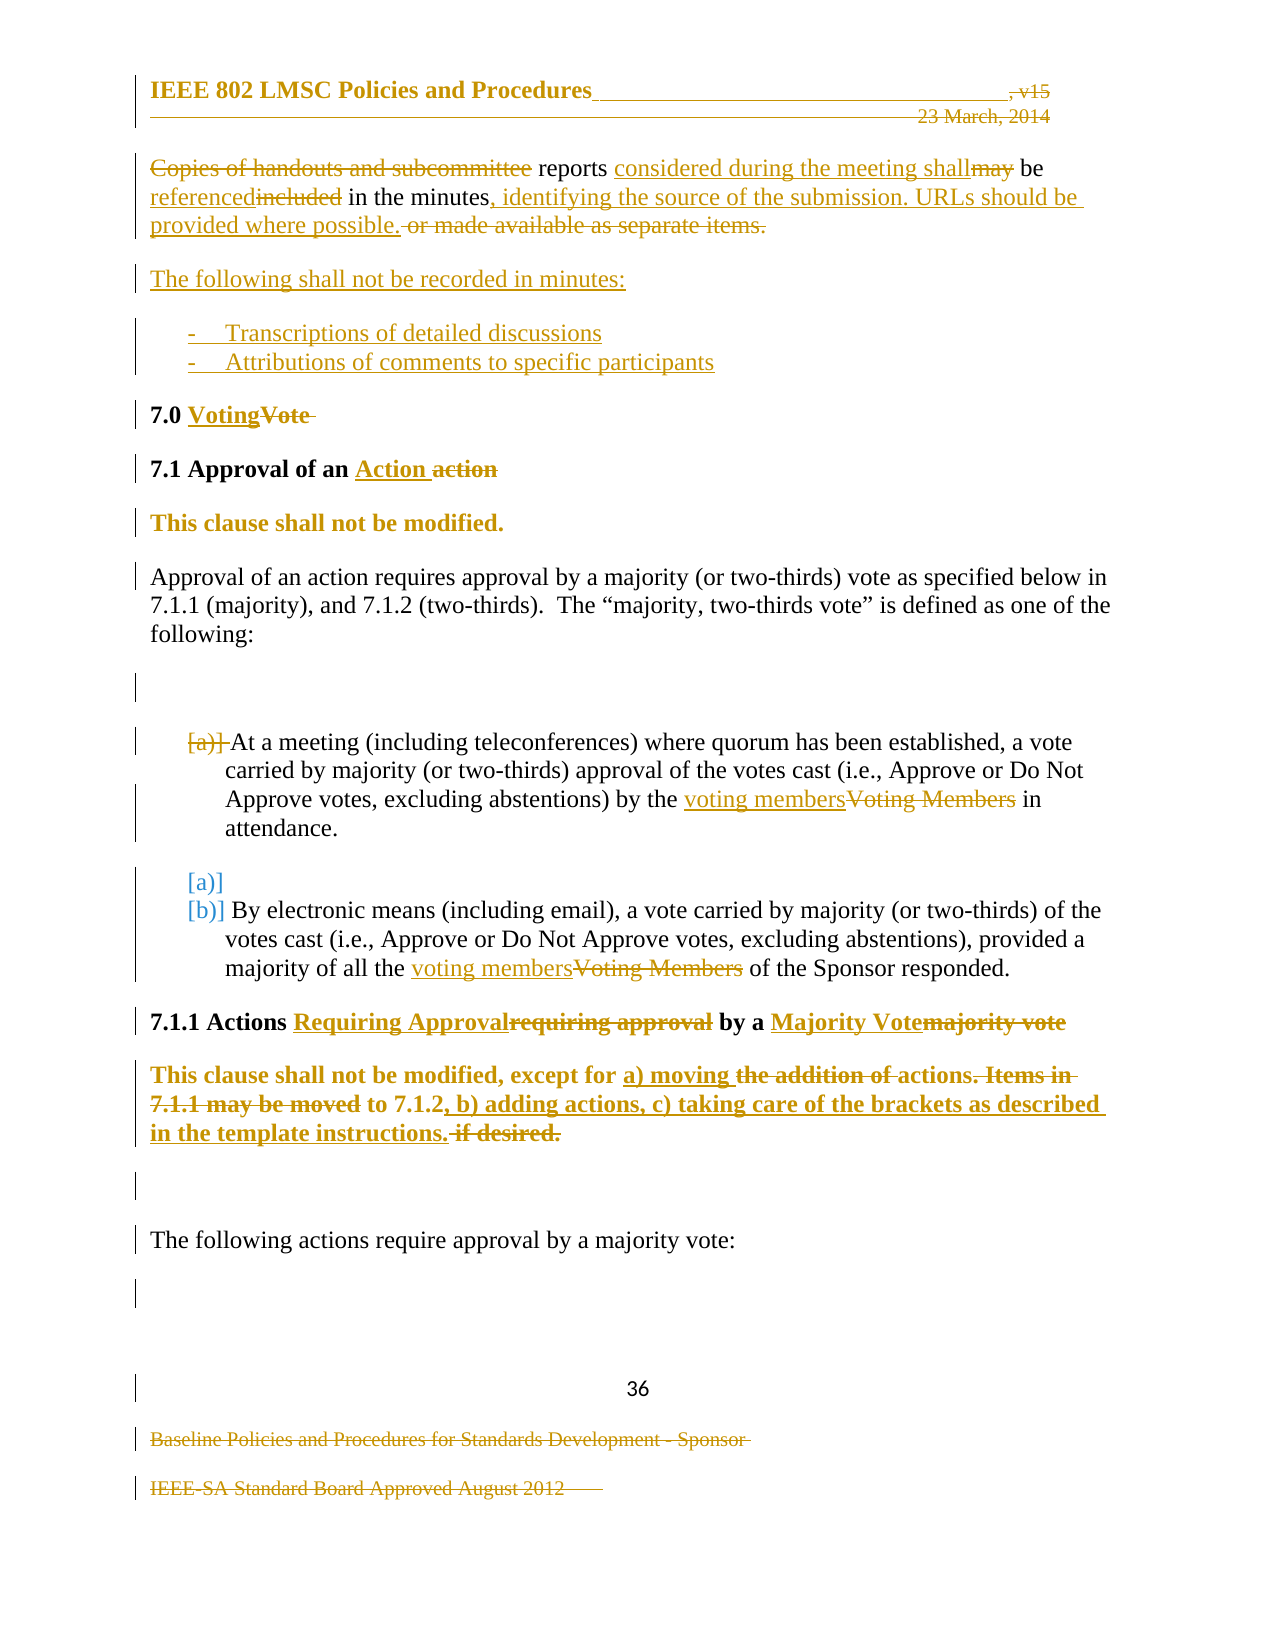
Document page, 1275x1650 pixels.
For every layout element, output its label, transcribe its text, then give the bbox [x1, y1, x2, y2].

subtitle 7.1.1 Actions by a [150, 1007, 1125, 1035]
list At a meeting (including teleconferences) where quorum has been established, a vote carried by majority (or two-thirds) approval of the votes cast (i.e., Approve or Do Not Approve votes, excluding abstentions) by the in attendance. [187, 727, 1125, 842]
text This clause shall not be modified. [150, 508, 1125, 537]
subtitle 7.0 [150, 400, 1125, 429]
subtitle 7.1 Approval of an [150, 454, 1125, 483]
list By electronic means (including email), a vote carried by majority (or two-thirds) of the votes cast (i.e., Approve or Do Not Approve votes, excluding abstentions), provided a majority of all the of the Sponsor responded. [187, 895, 1125, 982]
text This clause shall not be modified, except for actions to 7.1.2 [150, 1060, 1125, 1147]
text Approval of an action requires approval by a majority (or two-thirds) vote as specified below in 7.1.1 (majority), and 7.1.2 (two-thirds). The “majority, two-thirds vote” is defined as one of the following: [150, 562, 1125, 648]
text reports be in the minutes [150, 153, 1125, 239]
text The following actions require approval by a majority vote: [150, 1225, 1125, 1254]
